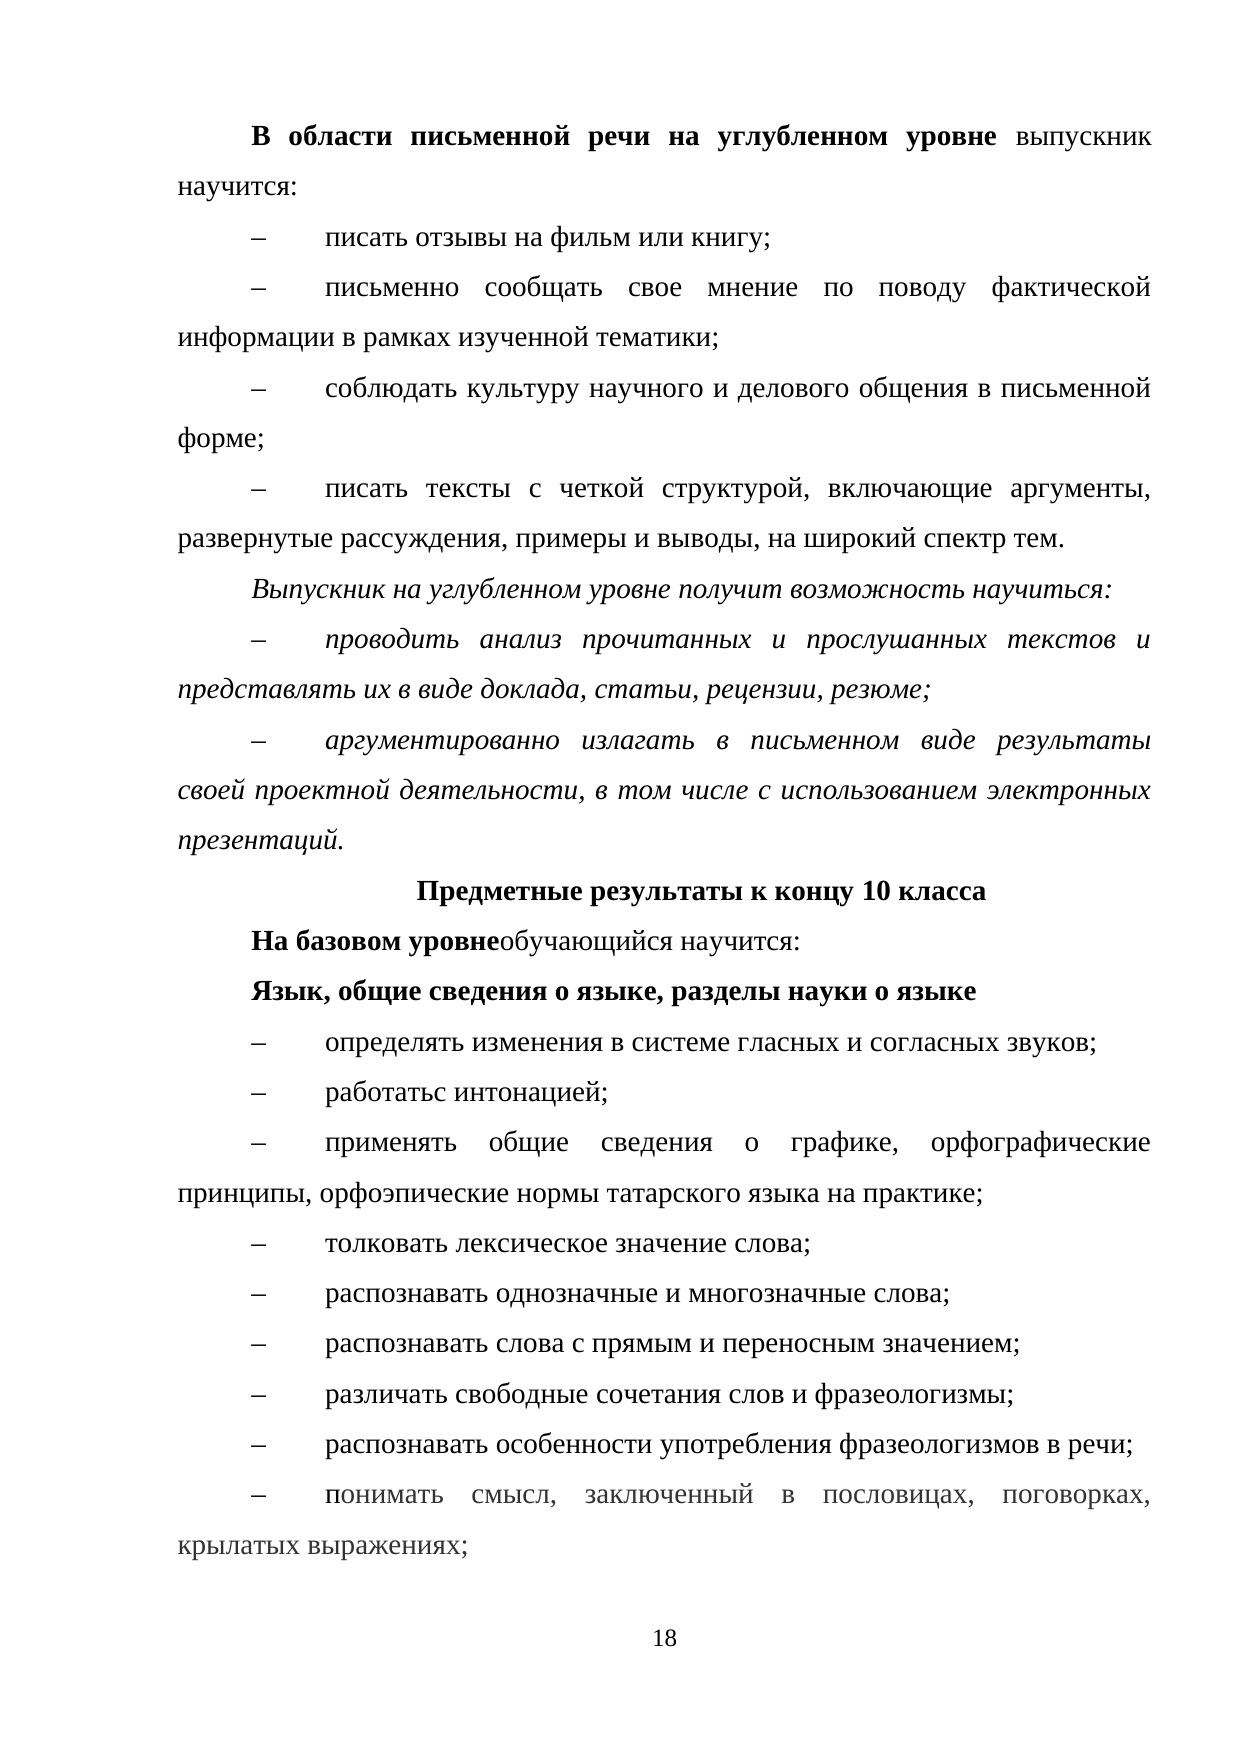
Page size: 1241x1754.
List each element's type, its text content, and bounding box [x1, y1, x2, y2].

list понимать смысл, заключенный в пословицах, поговорках, крылатых выражениях; [177, 1477, 1152, 1560]
list применять общие сведения о графике, орфографические принципы, орфоэпические нормы татарского языка на практике; [177, 1124, 1152, 1208]
text В области письменной речи на углубленном уровне выпускник научится: [177, 118, 1152, 202]
list распознавать слова с прямым и переносным значением; [177, 1326, 1152, 1359]
list работатьс интонацией; [177, 1074, 1152, 1108]
list аргументированно излагать в письменном виде результаты своей проектной деятельности, в том числе с использованием электронных презентаций. [177, 722, 1152, 856]
text Предметные результаты к концу 10 класса [177, 873, 1152, 906]
list различать свободные сочетания слов и фразеологизмы; [177, 1376, 1152, 1409]
text На базовом уровнеобучающийся научится: [177, 923, 1152, 957]
list определять изменения в системе гласных и согласных звуков; [177, 1024, 1152, 1057]
list Выпускник на углубленном уровне получит возможность научиться: [251, 571, 1152, 604]
list письменно сообщать свое мнение по поводу фактической информации в рамках изученной тематики; [177, 269, 1152, 353]
list толковать лексическое значение слова; [177, 1225, 1152, 1258]
text Язык, общие сведения о языке, разделы науки о языке [177, 973, 1152, 1007]
list писать отзывы на фильм или книгу; [177, 219, 1152, 252]
list распознавать однозначные и многозначные слова; [177, 1275, 1152, 1309]
list проводить анализ прочитанных и прослушанных текстов и представлять их в виде доклада, статьи, рецензии, резюме; [177, 621, 1152, 705]
list соблюдать культуру научного и делового общения в письменной форме; [177, 370, 1152, 453]
list писать тексты с четкой структурой, включающие аргументы, развернутые рассуждения, примеры и выводы, на широкий спектр тем. [177, 470, 1152, 554]
list распознавать особенности употребления фразеологизмов в речи; [177, 1426, 1152, 1460]
